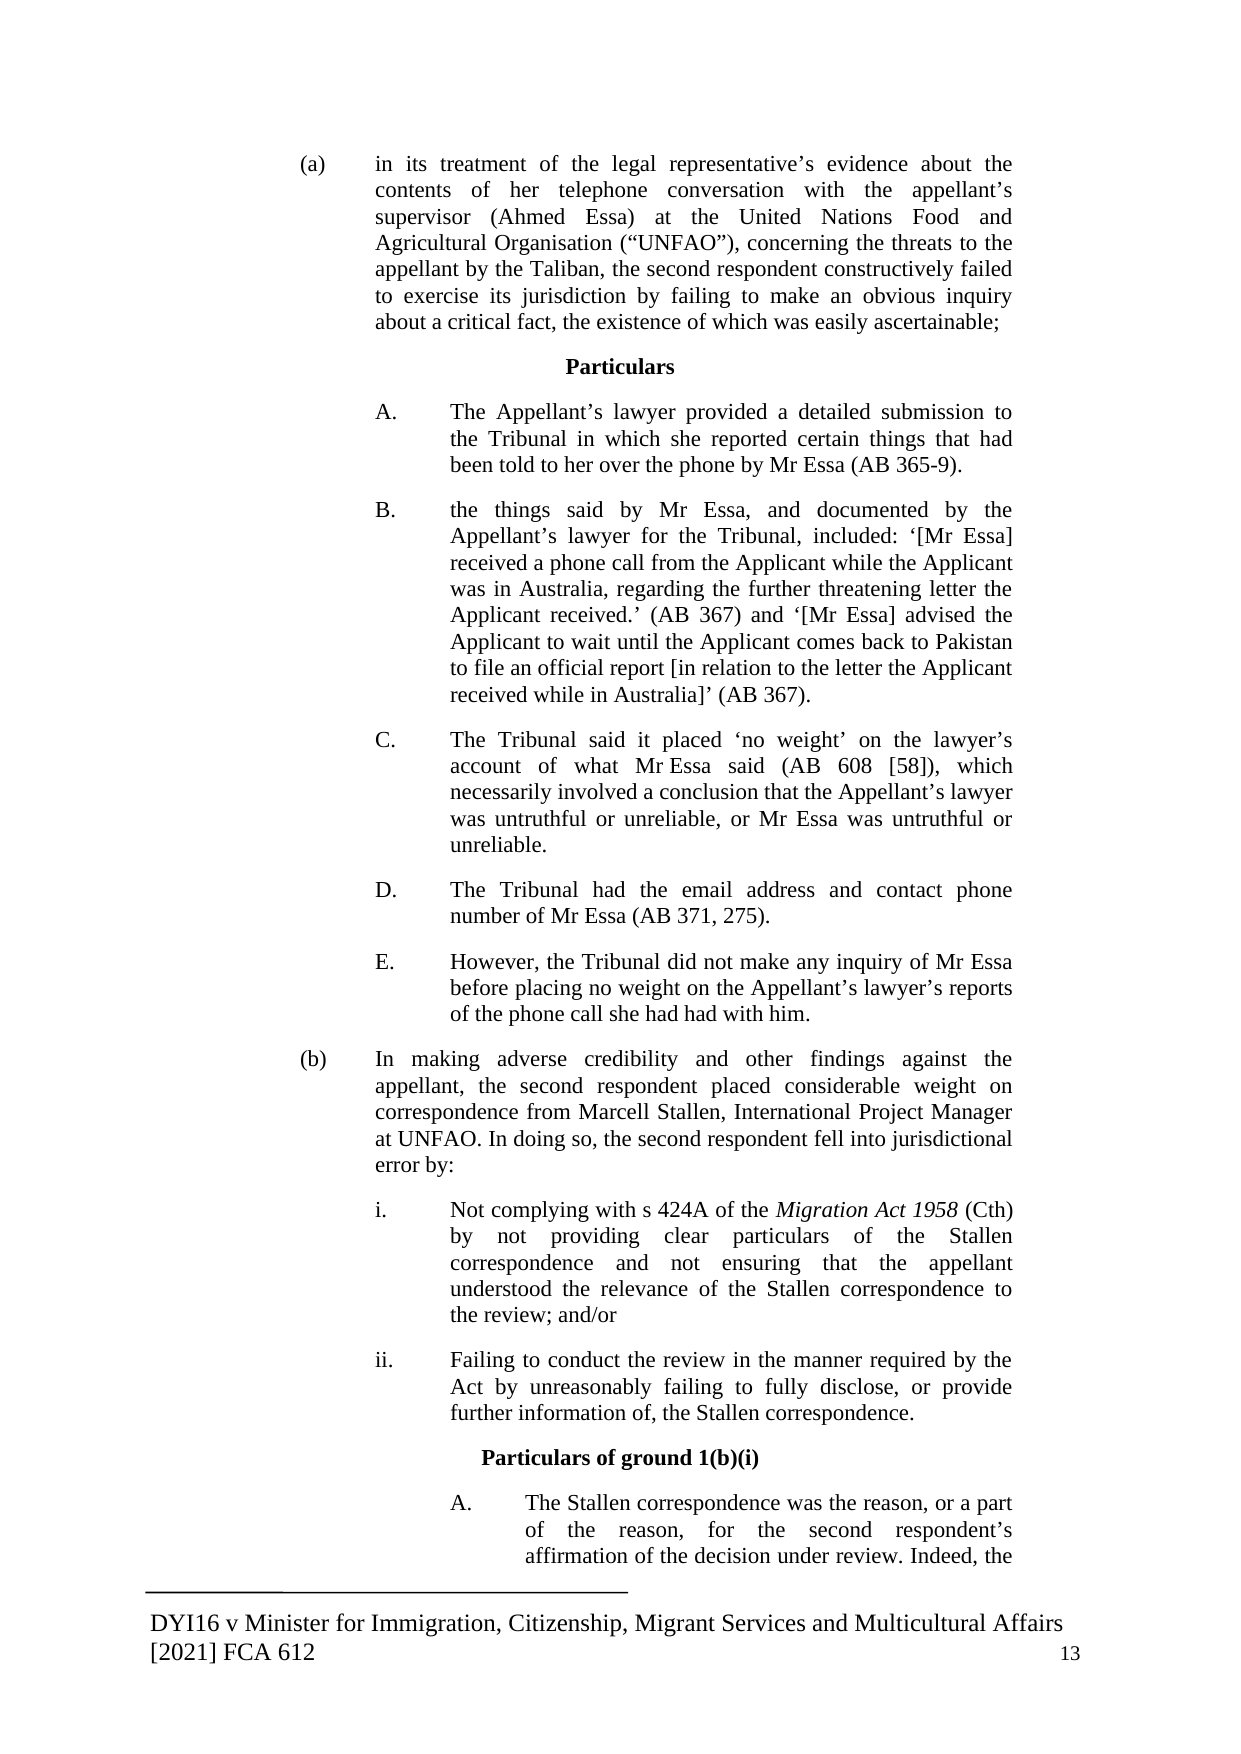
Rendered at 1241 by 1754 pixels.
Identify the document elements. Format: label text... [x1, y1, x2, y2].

text ii. Failing to conduct the review in the manner required by the Act by unreasonably failing to fully disclose, or provide further information of, the Stallen correspondence. [375, 1347, 1013, 1426]
text C. The Tribunal said it placed ‘no weight’ on the lawyer’s account of what Mr Essa said (AB 608 [58]), which necessarily involved a conclusion that the Appellant’s lawyer was untruthful or unreliable, or Mr Essa was untruthful or unreliable. [375, 726, 1013, 857]
text D. The Tribunal had the email address and contact phone number of Mr Essa (AB 371, 275). [375, 876, 1013, 929]
text B. the things said by Mr Essa, and documented by the Appellant’s lawyer for the Tribunal, included: ‘[Mr Essa] received a phone call from the Applicant while the Applicant was in Australia, regarding the further threatening letter the Applicant received.’ (AB 367) and ‘[Mr Essa] advised the Applicant to wait until the Applicant comes back to Pakistan to file an official report [in relation to the letter the Applicant received while in Australia]’ (AB 367). [375, 496, 1013, 707]
text (a) in its treatment of the legal representative’s evidence about the contents of her telephone conversation with the appellant’s supervisor (Ahmed Essa) at the United Nations Food and Agricultural Organisation (“UNFAO”), concerning the threats to the appellant by the Taliban, the second respondent constructively failed to exercise its jurisdiction by failing to make an obvious inquiry about a critical fact, the existence of which was easily ascertainable; [300, 150, 1013, 334]
text E. However, the Tribunal did not make any inquiry of Mr Essa before placing no weight on the Appellant’s lawyer’s reports of the phone call she had had with him. [375, 948, 1013, 1027]
text A. The Appellant’s lawyer provided a detailed submission to the Tribunal in which she reported certain things that had been told to her over the phone by Mr Essa (AB 365-9). [375, 398, 1013, 477]
text Particulars [227, 353, 1013, 379]
text (b) In making adverse credibility and other findings against the appellant, the second respondent placed considerable weight on correspondence from Marcell Stallen, International Project Manager at UNFAO. In doing so, the second respondent fell into jurisdictional error by: [300, 1046, 1013, 1177]
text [450, 1489, 1013, 1568]
text i. Not complying with s 424A of the Migration Act 1958 (Cth) by not providing clear particulars of the Stallen correspondence and not ensuring that the appellant understood the relevance of the Stallen correspondence to the review; and/or [375, 1196, 1013, 1328]
text Particulars of ground 1(b)(i) [227, 1444, 1013, 1471]
